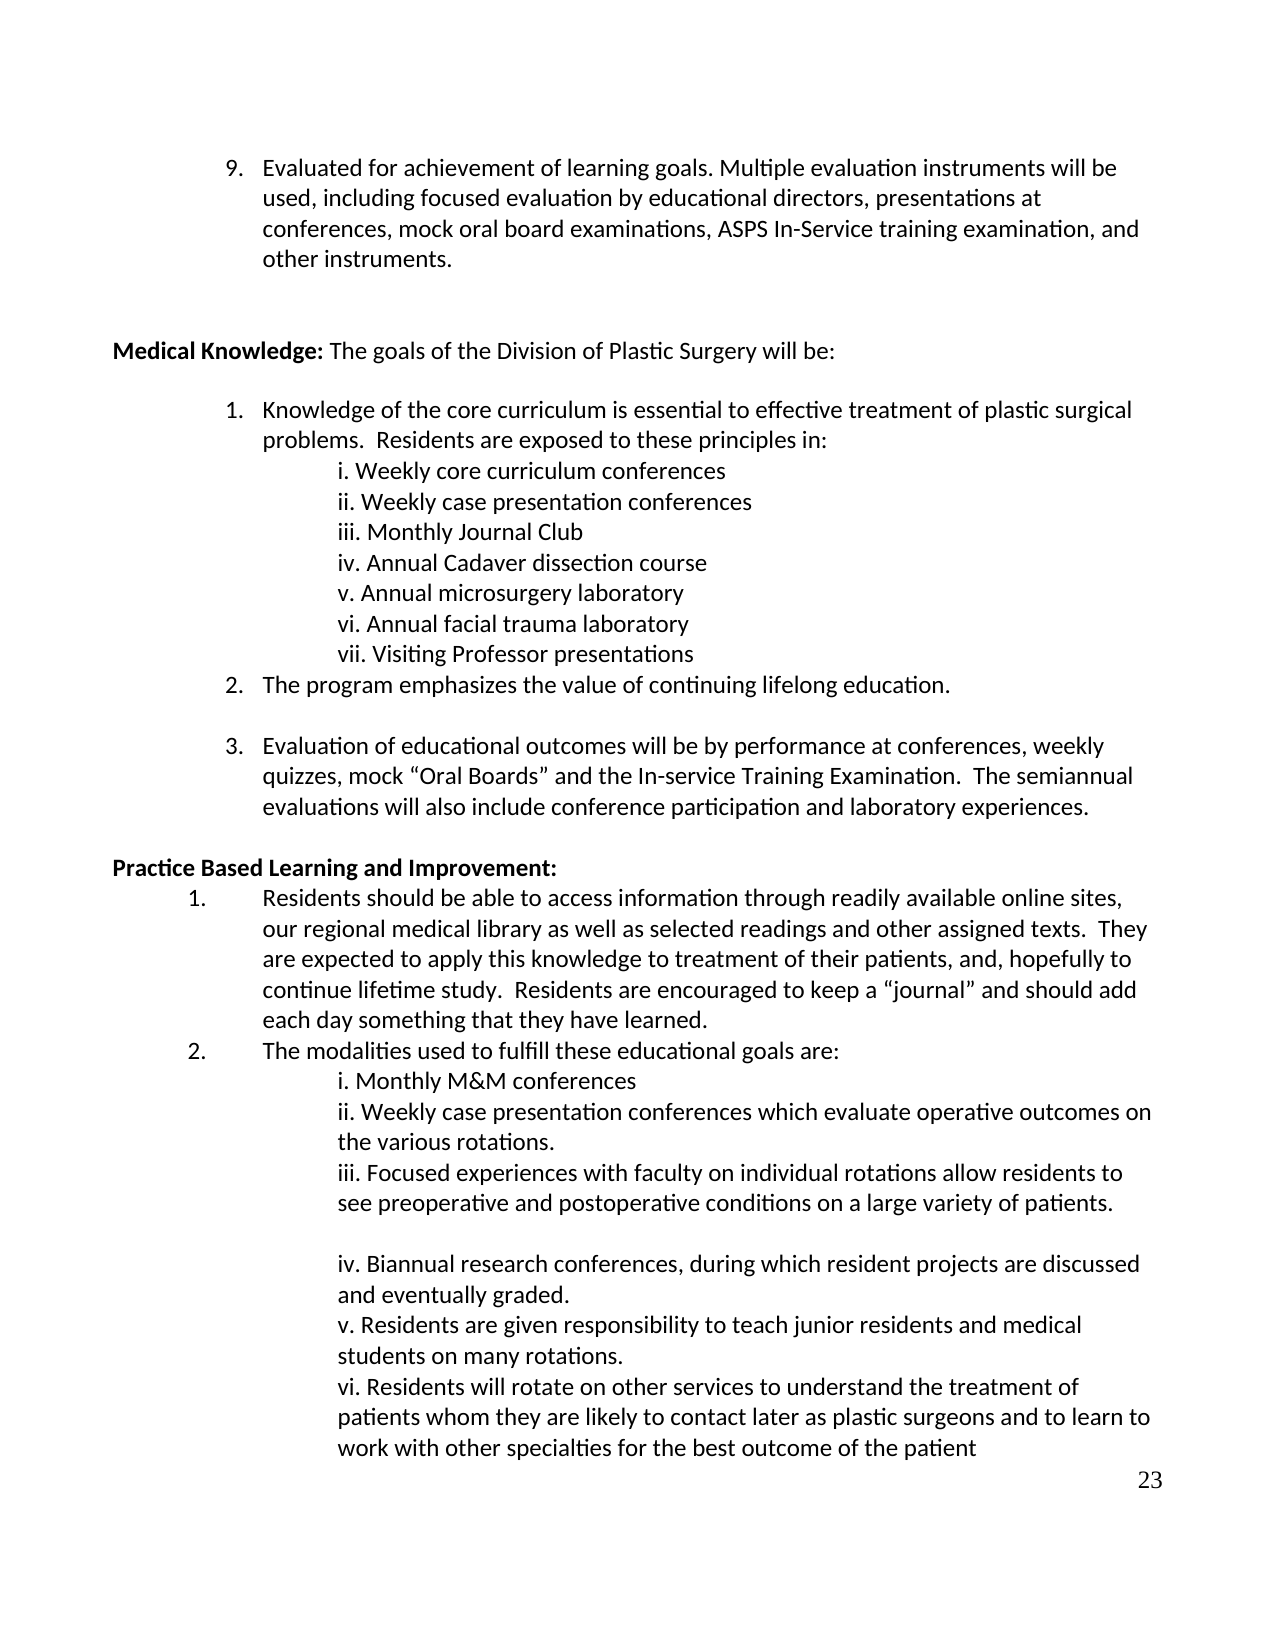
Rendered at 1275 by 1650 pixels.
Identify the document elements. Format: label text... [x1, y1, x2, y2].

text iv. Annual Cadaver dissection course [262, 547, 1162, 577]
text vii. Visiting Professor presentations [262, 638, 1162, 669]
text iii. Focused experiences with faculty on individual rotations allow residents to see preoperative and postoperative conditions on a large variety of patients. [337, 1157, 1162, 1249]
text iii. Monthly Journal Club [262, 516, 1162, 547]
text v. Annual microsurgery laboratory [262, 577, 1162, 608]
text i. Monthly M&M conferences [262, 1066, 1162, 1096]
text 2. The modalities used to fulfill these educational goals are: [112, 1035, 1162, 1066]
text Practice Based Learning and Improvement: [112, 852, 1162, 882]
text iv. Biannual research conferences, during which resident projects are discussed and eventually graded. [262, 1249, 1162, 1310]
text ii. Weekly case presentation conferences which evaluate operative outcomes on the various rotations. [262, 1096, 1162, 1157]
list Knowledge of the core curriculum is essential to effective treatment of plastic surgical problems. Residents are exposed to these principles in: [225, 394, 1162, 455]
text Medical Knowledge: The goals of the Division of Plastic Surgery will be: [112, 335, 1162, 365]
list The program emphasizes the value of continuing lifelong education. [225, 669, 1162, 699]
text v. Residents are given responsibility to teach junior residents and medical students on many rotations. [337, 1310, 1162, 1371]
list Evaluation of educational outcomes will be by performance at conferences, weekly quizzes, mock “Oral Boards” and the In-service Training Examination. The semiannual evaluations will also include conference participation and laboratory experiences. [225, 730, 1162, 821]
text 1. Residents should be able to access information through readily available online sites, our regional medical library as well as selected readings and other assigned texts. They are expected to apply this knowledge to treatment of their patients, and, hopefully to continue lifetime study. Residents are encouraged to keep a “journal” and should add each day something that they have learned. [187, 882, 1162, 1035]
text vi. Annual facial trauma laboratory [262, 608, 1162, 638]
text ii. Weekly case presentation conferences [262, 486, 1162, 516]
text i. Weekly core curriculum conferences [262, 455, 1162, 486]
text vi. Residents will rotate on other services to understand the treatment of patients whom they are likely to contact later as plastic surgeons and to learn to work with other specialties for the best outcome of the patient [337, 1371, 1162, 1462]
list Evaluated for achievement of learning goals. Multiple evaluation instruments will be used, including focused evaluation by educational directors, presentations at conferences, mock oral board examinations, ASPS In-Service training examination, and other instruments. [225, 152, 1162, 274]
